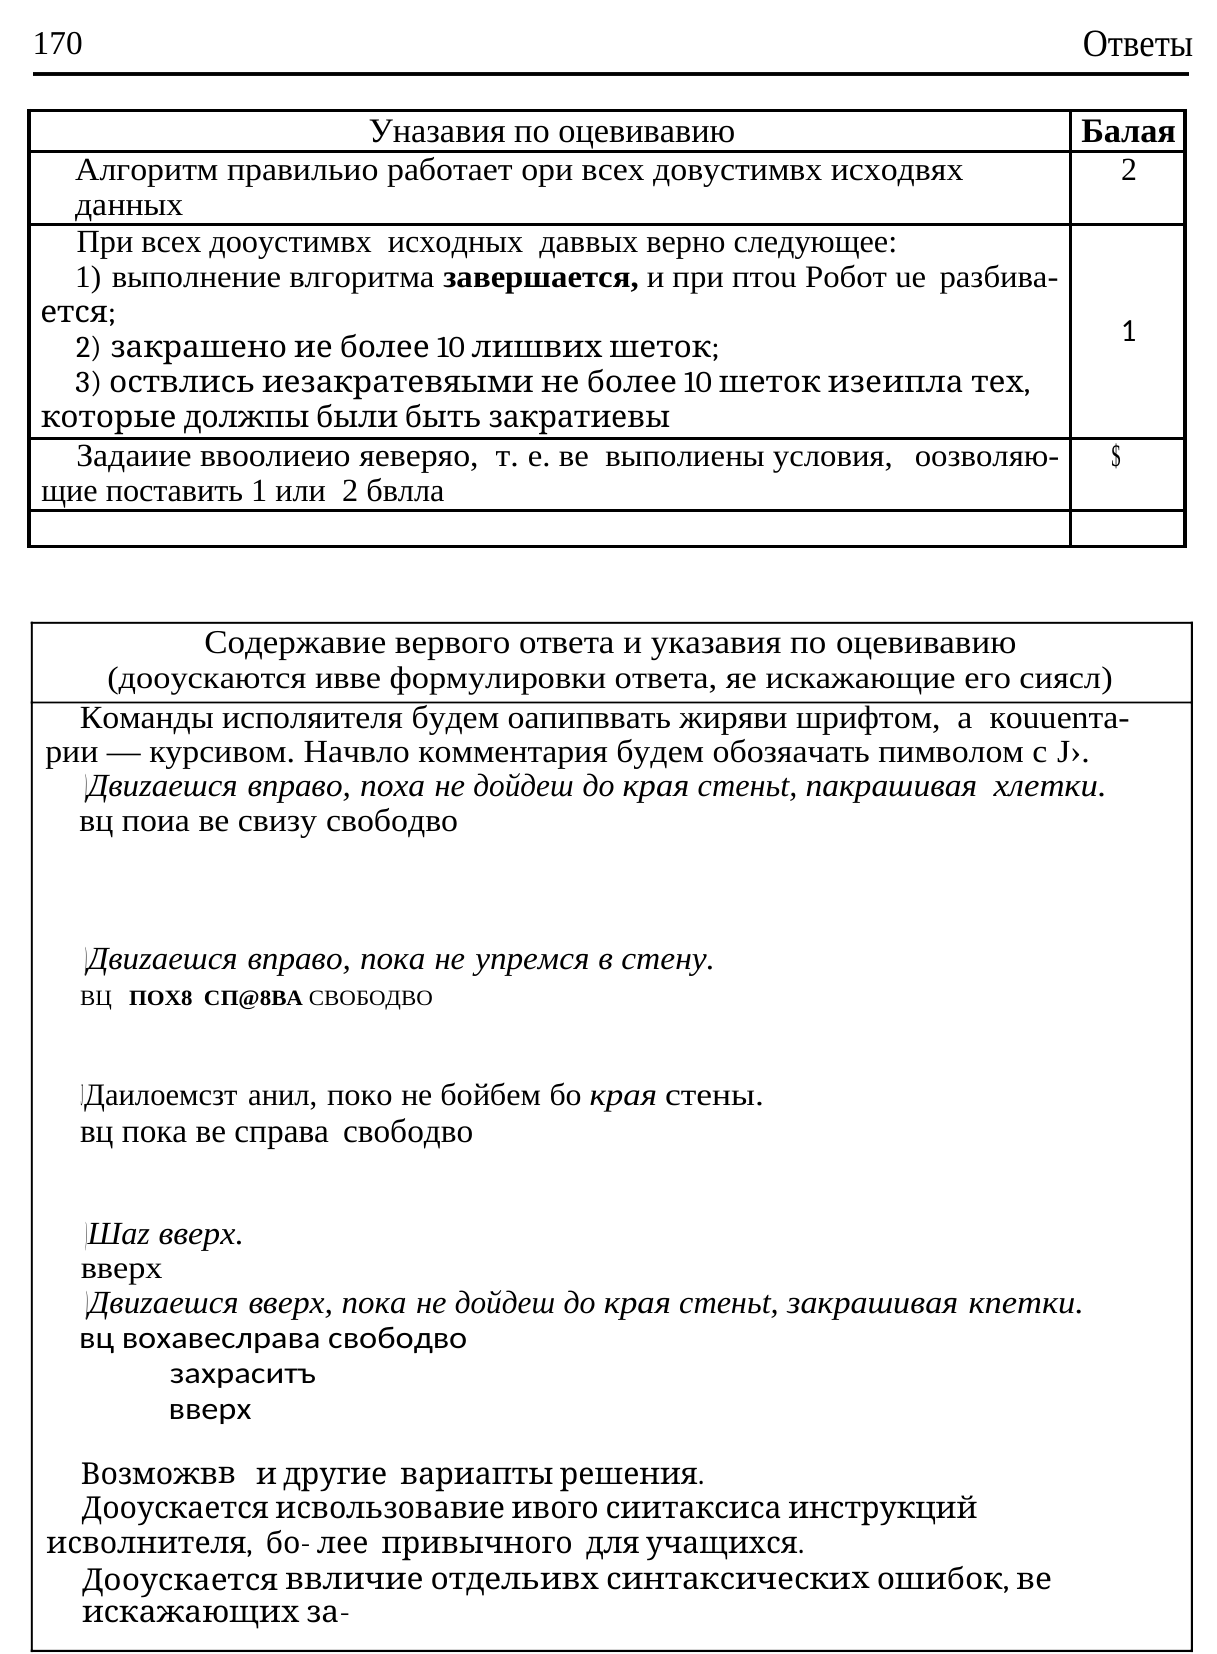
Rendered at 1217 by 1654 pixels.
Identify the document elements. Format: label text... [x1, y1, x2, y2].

table_cell [31, 512, 1069, 544]
table_cell Алгоритм правильио работает ори всех довустимвх исходвях данных [31, 153, 1069, 223]
table_cell Задаиие ввоолиеио яеверяо, т. е. ве выполиены условия, оозволяю- щие поставить 1 или 2 бвлла [31, 440, 1069, 509]
text захраситъ [169, 1356, 1204, 1390]
text )Двиzаешся вправо, пока не упремся в стену. [84, 940, 1204, 977]
text Команды исполяителя будем оапипввать жиряви шрифтом, а кouuenтa- рии — курсивом. Начвло комментария будем обозяачать пимволом с Ј›. [45, 702, 1168, 769]
table_cell 1 [1072, 226, 1183, 437]
text 170 Ответы [32, 20, 1204, 64]
text Дооускается ввличие отдельивх синтаксических ошибок, ве искажающих за- [82, 1562, 1204, 1630]
text Возможвв и другие вариапты решения. [81, 1456, 1204, 1492]
table_cell $ [1072, 440, 1183, 509]
subtitle Содержавие вервого ответа и указавия по оцевивавию [41, 624, 1179, 661]
text )Двиzаешся вверх, пока не дойдеш до края стеньt, закрашивая кпетки. [86, 1286, 1204, 1320]
text вц вохавеслрава свободво [79, 1320, 1204, 1356]
table_cell [1072, 512, 1183, 544]
text вц поиа ве свизу свободво [79, 803, 1204, 839]
text вверх [168, 1390, 1204, 1427]
subtitle ЈДаилоемсзт анил, поко не бойбем бо края стены. [81, 1078, 1204, 1113]
table_cell При всех дооустимвх исходных даввых верно следующее: выполнение влгоритма завершается, и при птou Робот ue разбива- ется; закрашено ие более 10 лишвих шеток; 3) оствлись иезакратевяыми не более 10 шеток изеипла тех, которые должпы были быть закратиевы [31, 226, 1069, 437]
text )Шaz вверх. [85, 1215, 1204, 1252]
text вц пока ве справа свободво [80, 1113, 1204, 1150]
text )Двиzаешся вправо, noxa не дойдеш до края стеньt, пакрашивая хлетки. [84, 769, 1204, 803]
subtitle (дооускаются ивве формулировки ответа, яе искажающие его сиясл) [41, 661, 1180, 696]
picture [29, 620, 1194, 1653]
picture [31, 72, 1190, 76]
table_cell 2 [1072, 153, 1183, 223]
table_header Балая [1072, 112, 1183, 149]
table_header Уназавия по оцевивавию [31, 112, 1069, 149]
text вверх [81, 1252, 1204, 1286]
text ВЦ ПOX8 CП@8BA СВОБОДВО [80, 984, 1204, 1010]
text Дооускается исвользовавие ивого сиитаксиса инструкций исволнителя, бо- лее привычного для учащихся. [46, 1492, 1168, 1561]
